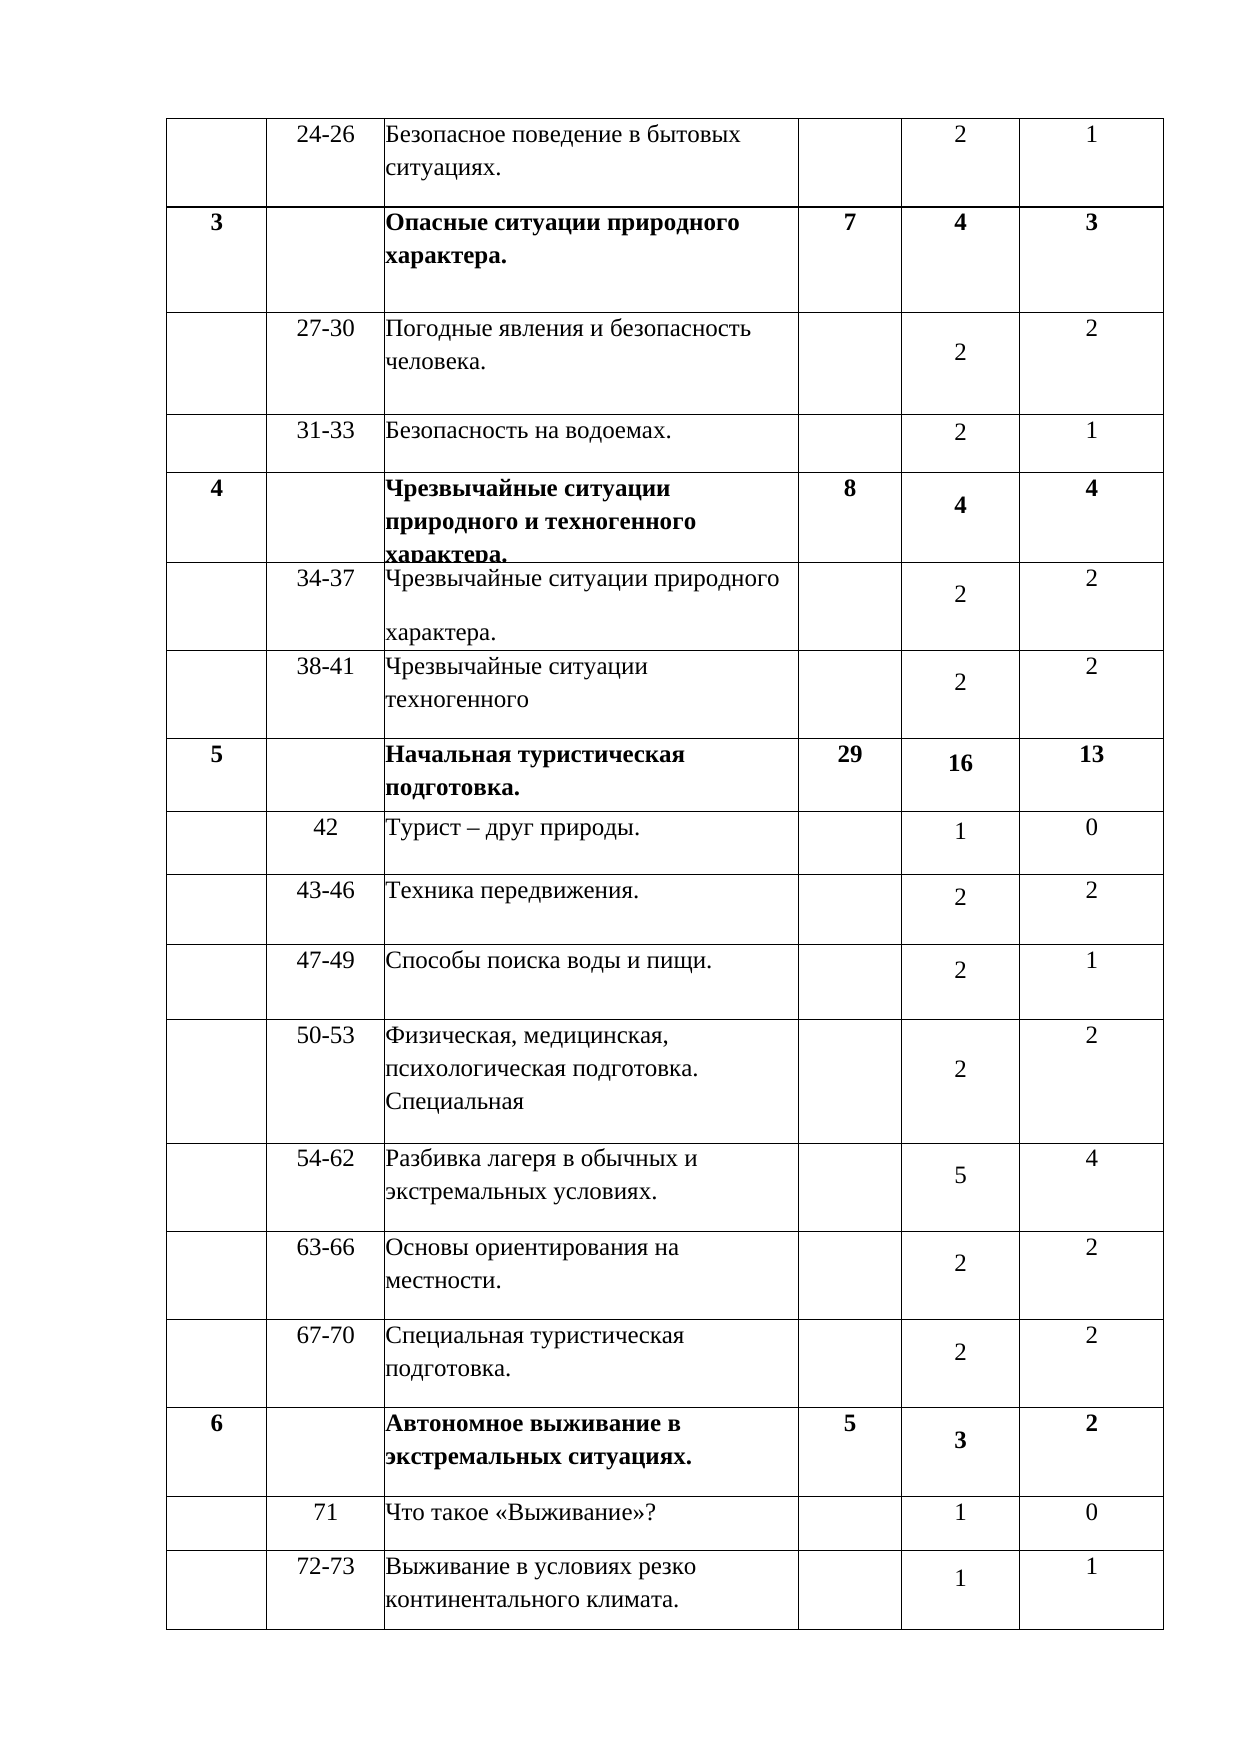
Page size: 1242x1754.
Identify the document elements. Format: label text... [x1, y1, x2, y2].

table_cell 2 [902, 313, 1019, 414]
table_cell [167, 415, 266, 472]
table_cell 50-53 [267, 1020, 384, 1142]
table_cell 43-46 [267, 875, 384, 944]
table_cell 16 [902, 739, 1019, 811]
table_cell 38-41 [267, 651, 384, 738]
table_cell [267, 1408, 384, 1496]
table_cell [799, 1497, 901, 1550]
table_cell Разбивка лагеря в обычных и экстремальных условиях. [385, 1144, 798, 1231]
table_cell [799, 313, 901, 414]
table_cell 3 [902, 1408, 1019, 1496]
table_cell [167, 1551, 266, 1629]
table_cell 2 [902, 563, 1019, 650]
table_cell [799, 651, 901, 738]
table_cell 5 [902, 1144, 1019, 1231]
table_cell 2 [1020, 1020, 1163, 1142]
table_cell 2 [902, 1232, 1019, 1319]
table_cell Физическая, медицинская, психологическая подготовка. Специальная [385, 1020, 798, 1142]
table_cell Турист – друг природы. [385, 812, 798, 874]
table_cell 2 [1020, 313, 1163, 414]
table_cell 42 [267, 812, 384, 874]
table_cell 1 [1020, 1551, 1163, 1629]
table_cell 2 [1020, 1408, 1163, 1496]
table_cell [167, 313, 266, 414]
table_cell [799, 1551, 901, 1629]
table_cell Безопасность на водоемах. [385, 415, 798, 472]
table_cell 2 [902, 1320, 1019, 1407]
table_cell 13 [1020, 739, 1163, 811]
table_cell 3 [1020, 208, 1163, 312]
table_cell Безопасное поведение в бытовых ситуациях. [385, 119, 798, 206]
table_cell 4 [167, 473, 266, 562]
table_cell 34-37 [267, 563, 384, 650]
table_cell [167, 945, 266, 1019]
table_cell 2 [1020, 875, 1163, 944]
table_cell 1 [902, 1551, 1019, 1629]
table_cell 2 [902, 945, 1019, 1019]
table_cell Техника передвижения. [385, 875, 798, 944]
table_cell 8 [799, 473, 901, 562]
table_cell 1 [1020, 415, 1163, 472]
table_cell Начальная туристическая подготовка. [385, 739, 798, 811]
table_cell 4 [1020, 1144, 1163, 1231]
table_cell Погодные явления и безопасность человека. [385, 313, 798, 414]
table_cell 54-62 [267, 1144, 384, 1231]
table_cell 2 [902, 415, 1019, 472]
table_cell [167, 1144, 266, 1231]
table_cell Что такое «Выживание»? [385, 1497, 798, 1550]
table_cell 4 [1020, 473, 1163, 562]
table_cell 47-49 [267, 945, 384, 1019]
table_cell 2 [902, 119, 1019, 206]
table_cell 2 [902, 1020, 1019, 1142]
table_cell [799, 1320, 901, 1407]
table_cell [799, 812, 901, 874]
table_cell Опасные ситуации природного характера. [385, 208, 798, 312]
table_cell 27-30 [267, 313, 384, 414]
table_cell [799, 119, 901, 206]
table_cell [167, 1320, 266, 1407]
table_cell 1 [902, 812, 1019, 874]
table_cell 31-33 [267, 415, 384, 472]
table_cell [167, 812, 266, 874]
table_cell Выживание в условиях резко континентального климата. [385, 1551, 798, 1629]
table_cell 5 [167, 739, 266, 811]
table_cell Чрезвычайные ситуации природного характера. [385, 563, 798, 650]
table_cell 2 [1020, 651, 1163, 738]
table_cell 67-70 [267, 1320, 384, 1407]
table_cell 29 [799, 739, 901, 811]
table_cell 1 [1020, 119, 1163, 206]
table_cell [799, 875, 901, 944]
table_cell 2 [902, 875, 1019, 944]
table_cell 1 [902, 1497, 1019, 1550]
table_cell [799, 1144, 901, 1231]
table_cell 2 [1020, 1232, 1163, 1319]
table_cell 72-73 [267, 1551, 384, 1629]
table_cell 0 [1020, 1497, 1163, 1550]
table_cell 4 [902, 473, 1019, 562]
table_cell [167, 875, 266, 944]
table_cell 1 [1020, 945, 1163, 1019]
table_cell 7 [799, 208, 901, 312]
table_cell [167, 651, 266, 738]
table_cell Специальная туристическая подготовка. [385, 1320, 798, 1407]
table_cell 5 [799, 1408, 901, 1496]
table_cell [267, 739, 384, 811]
table_cell 2 [902, 651, 1019, 738]
table_cell 24-26 [267, 119, 384, 206]
table_cell 3 [167, 208, 266, 312]
table_cell 2 [1020, 1320, 1163, 1407]
table_cell [799, 945, 901, 1019]
table_cell 0 [1020, 812, 1163, 874]
table_cell 71 [267, 1497, 384, 1550]
table_cell [167, 119, 266, 206]
table_cell [799, 415, 901, 472]
table_cell [167, 563, 266, 650]
table_cell [799, 1020, 901, 1142]
table_cell [167, 1232, 266, 1319]
table_cell Способы поиска воды и пищи. [385, 945, 798, 1019]
table_cell Автономное выживание в экстремальных ситуациях. [385, 1408, 798, 1496]
table_cell [167, 1497, 266, 1550]
table_cell [799, 563, 901, 650]
table_cell Чрезвычайные ситуации природного и техногенного характера. [385, 473, 798, 562]
table_cell 63-66 [267, 1232, 384, 1319]
table_cell [167, 1020, 266, 1142]
table_cell [267, 473, 384, 562]
table_cell [267, 208, 384, 312]
table_cell 6 [167, 1408, 266, 1496]
table_cell Чрезвычайные ситуации техногенного характера. [385, 651, 798, 738]
table_cell Основы ориентирования на местности. [385, 1232, 798, 1319]
table_cell 2 [1020, 563, 1163, 650]
table_cell 4 [902, 208, 1019, 312]
table_cell [799, 1232, 901, 1319]
